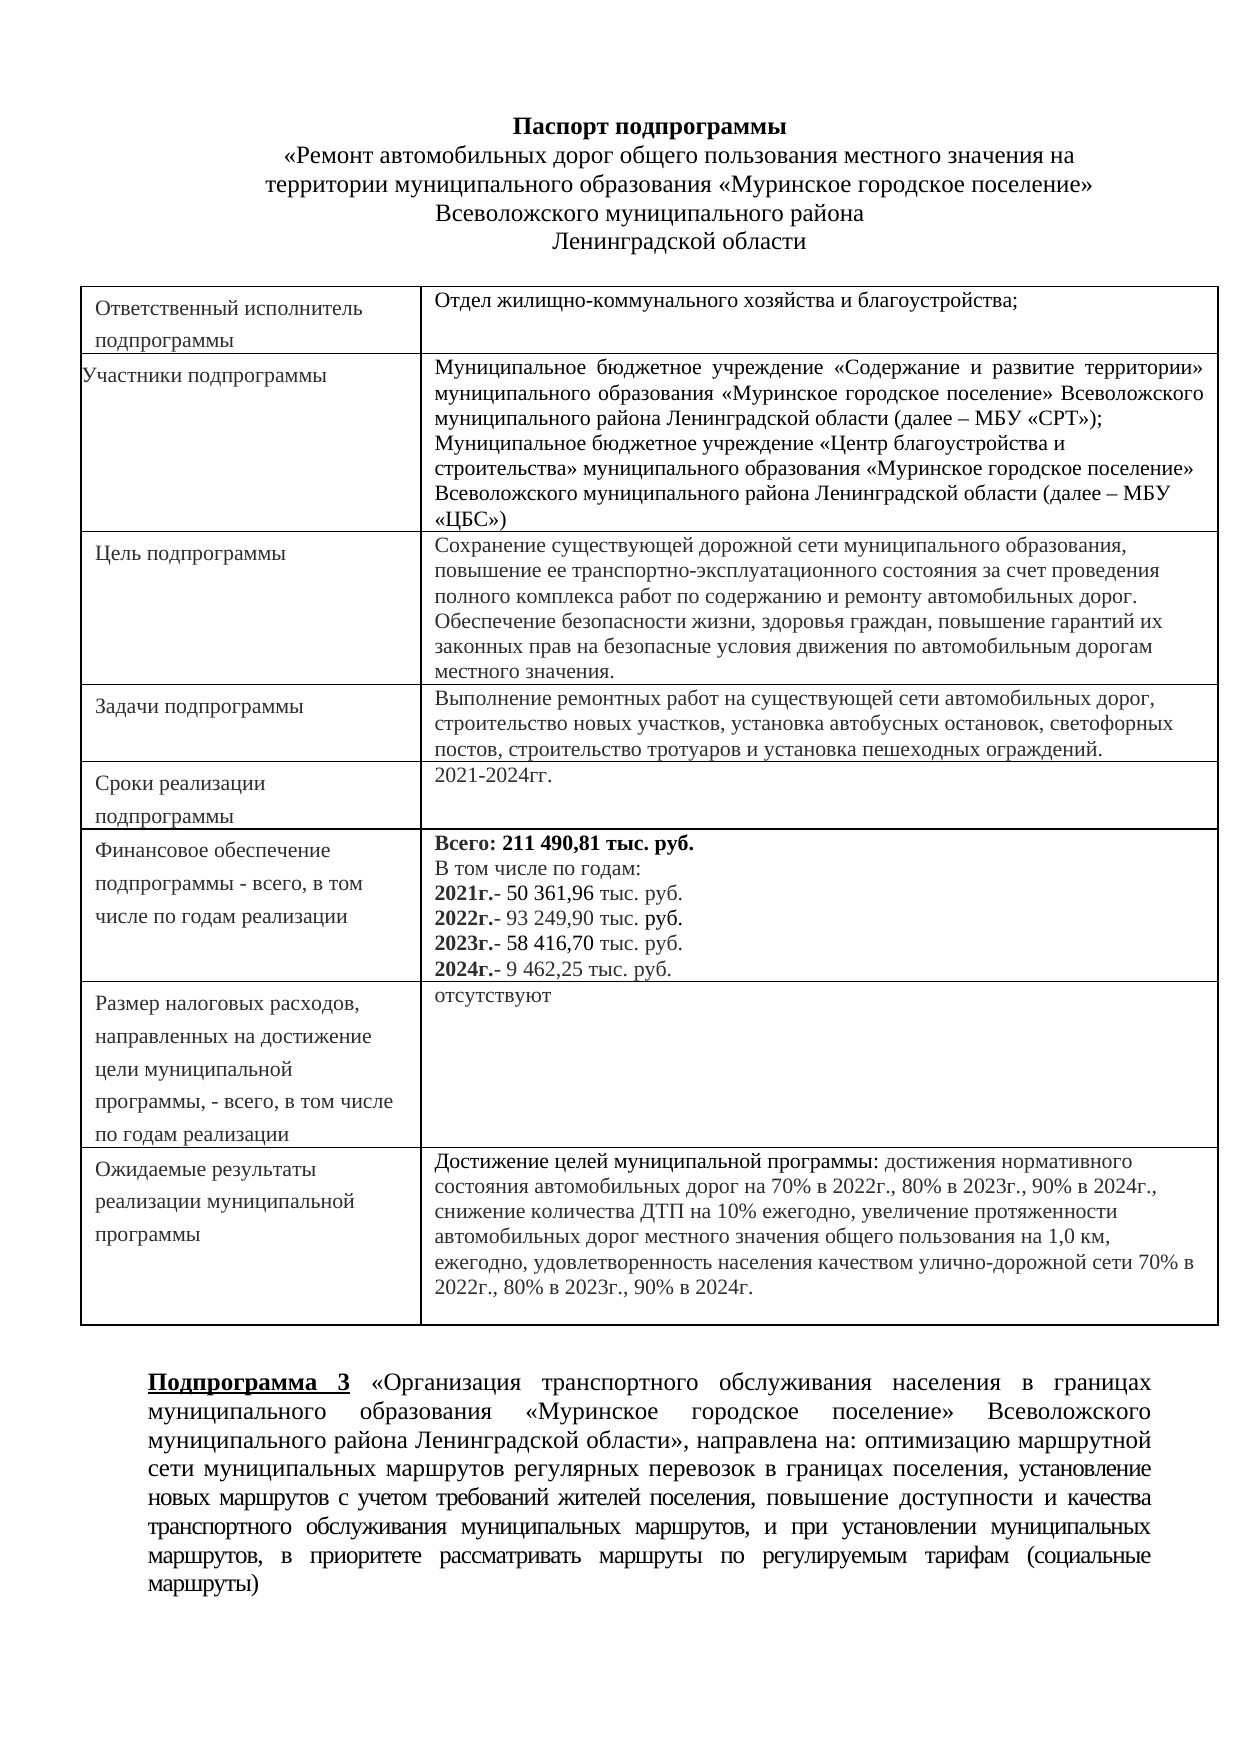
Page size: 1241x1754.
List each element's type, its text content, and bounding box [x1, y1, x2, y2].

table_cell Выполнение ремонтных работ на существующей сети автомобильных дорог, строительство новых участков, установка автобусных остановок, светофорных постов, строительство тротуаров и установка пешеходных ограждений. [422, 685, 1217, 761]
text Ленинградской области [148, 226, 1152, 255]
table_cell Финансовое обеспечение подпрограммы - всего, в том числе по годам реализации [82, 830, 420, 981]
text «Ремонт автомобильных дорог общего пользования местного значения на [148, 140, 1152, 169]
table_cell Ответственный исполнитель подпрограммы [82, 287, 420, 353]
table_cell 2021-2024гг. [422, 762, 1217, 828]
table_cell Отдел жилищно-коммунального хозяйства и благоустройства; [422, 287, 1217, 353]
table_cell Участники подпрограммы [82, 354, 420, 531]
table_cell отсутствуют [422, 982, 1217, 1146]
table_cell Задачи подпрограммы [82, 685, 420, 761]
table_cell Муниципальное бюджетное учреждение «Содержание и развитие территории» муниципального образования «Муринское городское поселение» Всеволожского муниципального района Ленинградской области (далее – МБУ «СРТ»); Муниципальное бюджетное учреждение «Центр благоустройства и строительства» муниципального образования «Муринское городское поселение» Всеволожского муниципального района Ленинградской области (далее – МБУ «ЦБС») [422, 354, 1217, 531]
table_cell Ожидаемые результаты реализации муниципальной программы [82, 1148, 420, 1324]
text Паспорт подпрограммы [148, 111, 1152, 140]
table_cell Всего: 211 490,81 тыс. руб. В том числе по годам: 2021г.- 50 361,96 тыс. руб. 2022г.- 93 249,90 тыс. руб. 2023г.- 58 416,70 тыс. руб. 2024г.- 9 462,25 тыс. руб. [422, 830, 1217, 981]
table_cell Сроки реализации подпрограммы [82, 762, 420, 828]
table_cell Сохранение существующей дорожной сети муниципального образования, повышение ее транспортно-эксплуатационного состояния за счет проведения полного комплекса работ по содержанию и ремонту автомобильных дорог. Обеспечение безопасности жизни, здоровья граждан, повышение гарантий их законных прав на безопасные условия движения по автомобильным дорогам местного значения. [422, 532, 1217, 683]
text Подпрограмма 3 «Организация транспортного обслуживания населения в границах муниципального образования «Муринское городское поселение» Всеволожского муниципального района Ленинградской области», направлена на: оптимизацию маршрутной сети муниципальных маршрутов регулярных перевозок в границах поселения, установление новых маршрутов с учетом требований жителей поселения, повышение доступности и качества транспортного обслуживания муниципальных маршрутов, и при установлении муниципальных маршрутов, в приоритете рассматривать маршруты по регулируемым тарифам (социальные маршруты) [148, 1367, 1152, 1597]
table_cell Размер налоговых расходов, направленных на достижение цели муниципальной программы, - всего, в том числе по годам реализации [82, 982, 420, 1146]
table_cell Достижение целей муниципальной программы: достижения нормативного состояния автомобильных дорог на 70% в 2022г., 80% в 2023г., 90% в 2024г., снижение количества ДТП на 10% ежегодно, увеличение протяженности автомобильных дорог местного значения общего пользования на 1,0 км, ежегодно, удовлетворенность населения качеством улично-дорожной сети 70% в 2022г., 80% в 2023г., 90% в 2024г. [422, 1148, 1217, 1324]
text территории муниципального образования «Муринское городское поселение» Всеволожского муниципального района [148, 169, 1152, 226]
table_cell Цель подпрограммы [82, 532, 420, 683]
